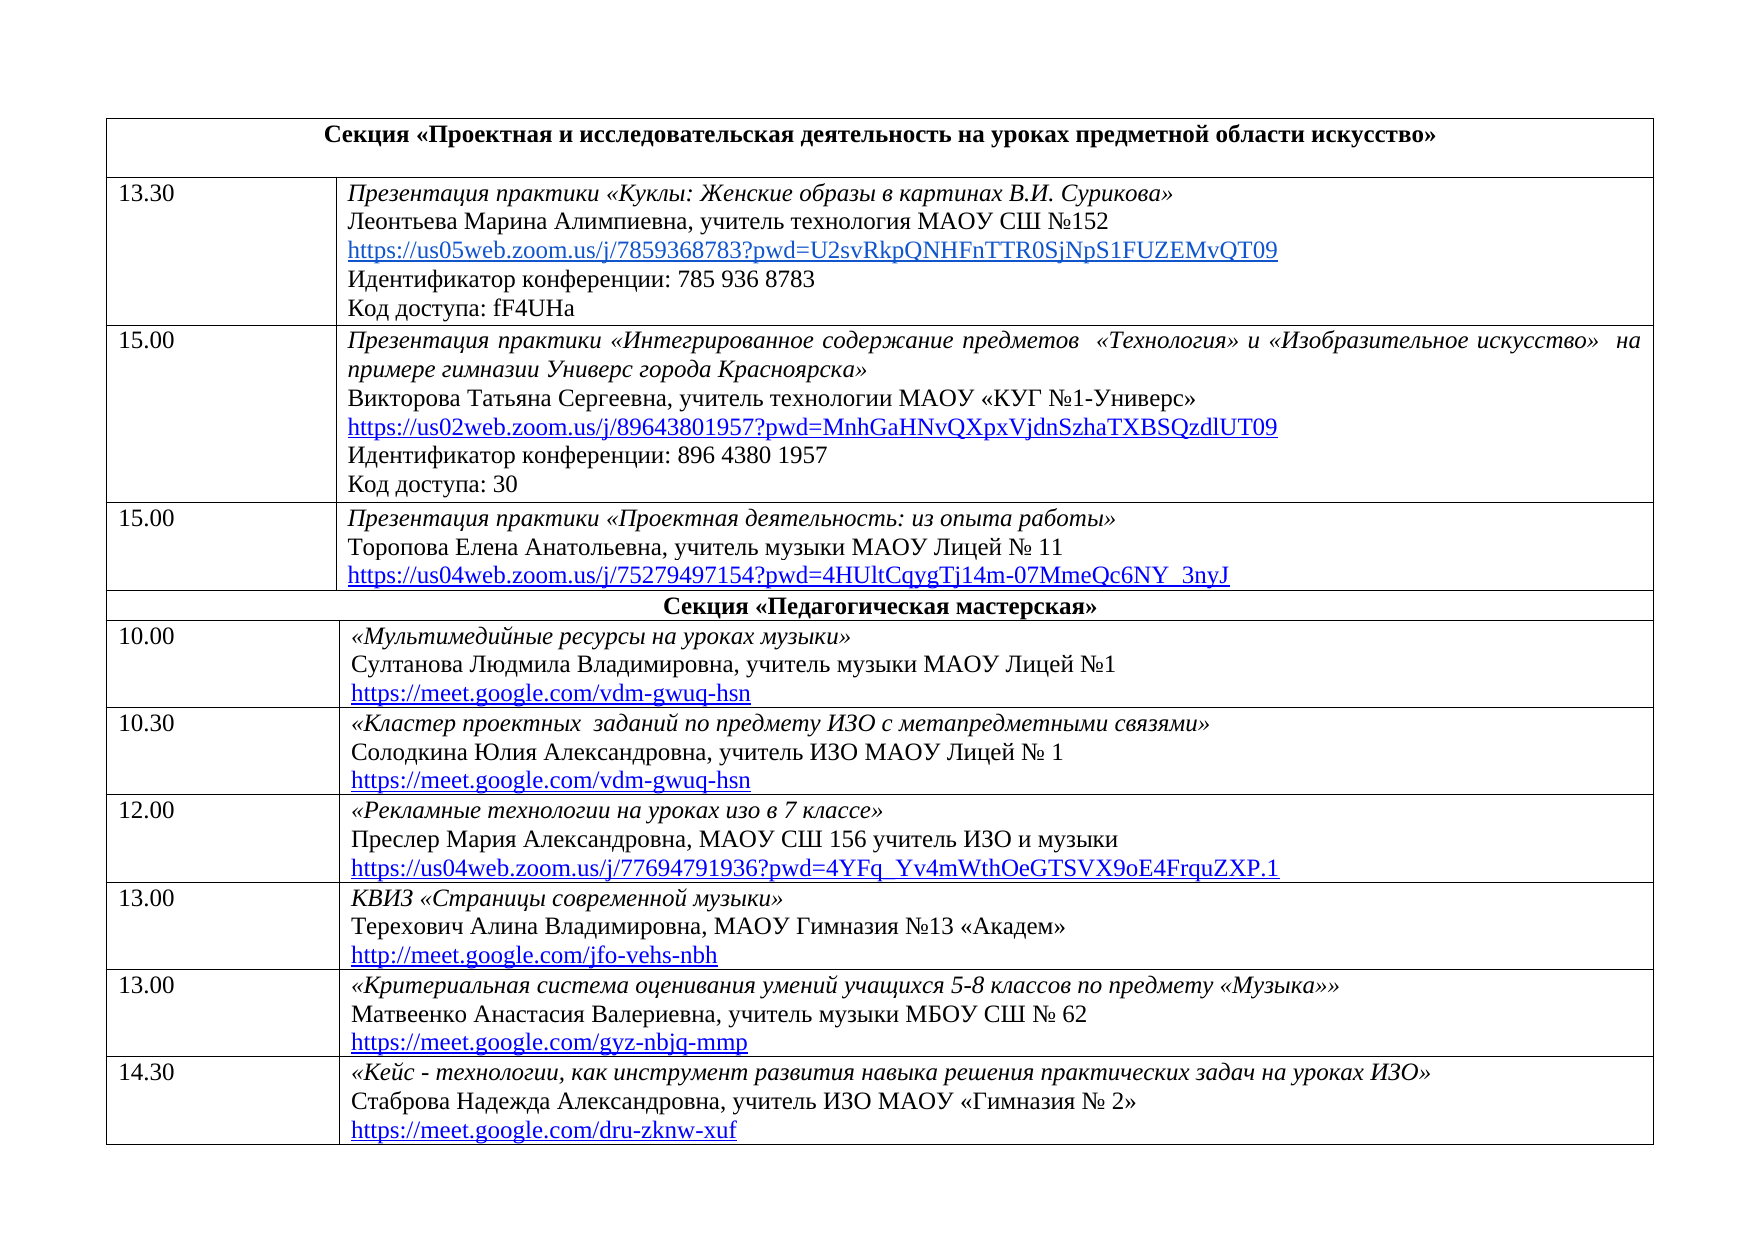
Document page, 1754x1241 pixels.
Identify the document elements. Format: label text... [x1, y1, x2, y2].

table_cell 14.30 [107, 1057, 339, 1143]
table_cell 15.00 [107, 326, 336, 502]
table_cell Секция «Проектная и исследовательская деятельность на уроках предметной области искусство» [107, 119, 1653, 177]
table_cell 10.00 [107, 621, 339, 707]
table_cell КВИЗ «Страницы современной музыки» Терехович Алина Владимировна, МАОУ Гимназия №13 «Академ» http://meet.google.com/jfo-vehs-nbh [340, 883, 1653, 969]
table_cell 15.00 [107, 503, 336, 590]
table_cell 13.00 [107, 970, 339, 1056]
table_cell «Кластер проектных заданий по предмету ИЗО с метапредметными связями» Солодкина Юлия Александровна, учитель ИЗО МАОУ Лицей № 1 https://meet.google.com/vdm-gwuq-hsn [340, 708, 1653, 794]
table_cell Презентация практики «Куклы: Женские образы в картинах В.И. Сурикова» Леонтьева Марина Алимпиевна, учитель технология МАОУ СШ №152 https://us05web.zoom.us/j/7859368783?pwd=U2svRkpQNHFnTTR0SjNpS1FUZEMvQT09 Идентификатор конференции: 785 936 8783 Код доступа: fF4UHa [337, 178, 1653, 324]
table_cell «Рекламные технологии на уроках изо в 7 классе» Преслер Мария Александровна, МАОУ СШ 156 учитель ИЗО и музыки https://us04web.zoom.us/j/77694791936?pwd=4YFq_Yv4mWthOeGTSVX9oE4FrquZXP.1 [340, 795, 1653, 882]
table_cell 13.30 [107, 178, 336, 324]
table_cell «Кейс - технологии, как инструмент развития навыка решения практических задач на уроках ИЗО» Стаброва Надежда Александровна, учитель ИЗО МАОУ «Гимназия № 2» https://meet.google.com/dru-zknw-xuf [340, 1057, 1653, 1143]
table_cell 13.00 [107, 883, 339, 969]
table_cell 12.00 [107, 795, 339, 882]
table_cell 10.30 [107, 708, 339, 794]
table_cell Презентация практики «Проектная деятельность: из опыта работы» Торопова Елена Анатольевна, учитель музыки МАОУ Лицей № 11 https://us04web.zoom.us/j/75279497154?pwd=4HUltCqygTj14m-07MmeQc6NY_3nyJ [337, 503, 1653, 590]
table_cell «Критериальная система оценивания умений учащихся 5-8 классов по предмету «Музыка»» Матвеенко Анастасия Валериевна, учитель музыки МБОУ СШ № 62 https://meet.google.com/gyz-nbjq-mmp [340, 970, 1653, 1056]
table_cell Презентация практики «Интегрированное содержание предметов «Технология» и «Изобразительное искусство» на примере гимназии Универс города Красноярска» Викторова Татьяна Сергеевна, учитель технологии МАОУ «КУГ №1-Универс» https://us02web.zoom.us/j/89643801957?pwd=MnhGaHNvQXpxVjdnSzhaTXBSQzdlUT09 Идентификатор конференции: 896 4380 1957 Код доступа: 30 [337, 326, 1653, 502]
table_cell Секция «Педагогическая мастерская» [107, 591, 1653, 620]
table_cell «Мультимедийные ресурсы на уроках музыки» Султанова Людмила Владимировна, учитель музыки МАОУ Лицей №1 https://meet.google.com/vdm-gwuq-hsn [340, 621, 1653, 707]
